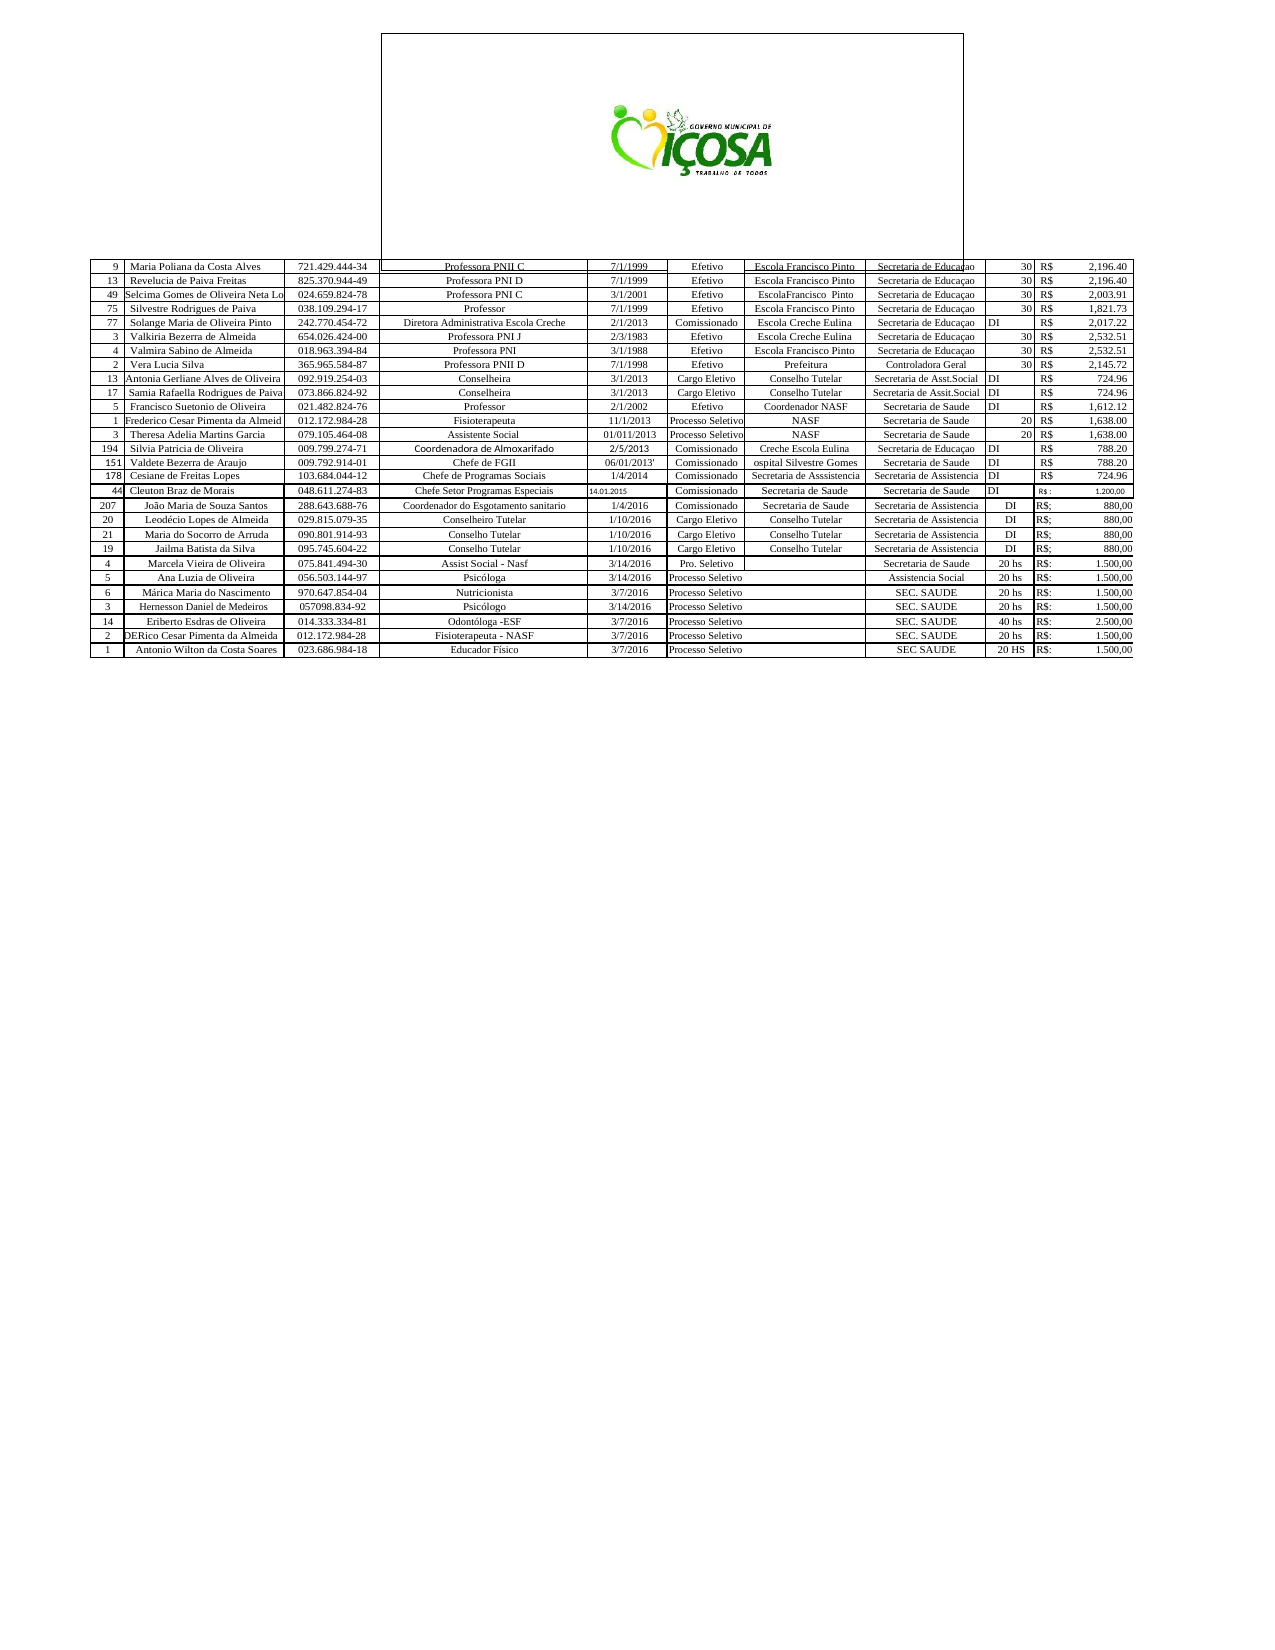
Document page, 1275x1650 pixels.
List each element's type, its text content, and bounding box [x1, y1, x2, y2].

table_cell Escola Creche Eulina Pinto [745, 330, 865, 343]
table_cell Secretaria de Saude [745, 499, 865, 512]
table_cell Controladora Geral [866, 358, 985, 371]
table_cell Processo Seletivo [668, 571, 865, 584]
table_cell DI [986, 372, 1034, 385]
table_cell 073.866.824-92 [285, 386, 379, 399]
table_cell SEC. SAUDE [866, 629, 985, 642]
table_cell 20 hs [986, 557, 1033, 570]
table_cell R$; 880,00 [1035, 499, 1133, 512]
table_cell 3/7/2016 [588, 615, 666, 628]
table_cell EscolaFrancisco Pinto [745, 288, 865, 301]
table_cell R$; 880,00 [1035, 542, 1133, 555]
table_cell Processo Seletivo [668, 629, 865, 642]
table_cell SEC. SAUDE [866, 615, 985, 628]
picture [382, 34, 963, 259]
table_cell 4 [91, 557, 123, 570]
table_cell R$ 724.96 [1035, 372, 1133, 385]
table_cell 178 [91, 470, 124, 483]
table_cell DI [986, 499, 1033, 512]
table_cell 20 HS [986, 644, 1033, 657]
table_cell Professor [380, 400, 587, 413]
table_cell 77 [91, 316, 124, 329]
table_cell 3 [91, 600, 123, 613]
table_cell 20 hs [986, 586, 1033, 599]
table_cell 75 [91, 302, 124, 315]
table_cell 7/1/1999 [588, 302, 667, 315]
table_cell 20 hs [986, 600, 1033, 613]
table_cell Theresa Adelia Martins Garcia [125, 428, 284, 441]
table_cell 1/10/2016 [588, 528, 666, 541]
table_cell Secretaria de Saude [866, 428, 985, 441]
table_cell 095.745.604-22 [285, 542, 379, 555]
table_cell Valkiria Bezerra de Almeida [125, 330, 284, 343]
table_cell 103.684.044-12 [285, 470, 379, 483]
table_cell 20 hs [986, 571, 1033, 584]
table_cell Secretaria de Educaçao [866, 302, 985, 315]
table_cell 090.801.914-93 [285, 528, 379, 541]
table_cell 3/7/2016 [588, 586, 666, 599]
table_cell 3/7/2016 [588, 644, 666, 657]
table_cell DI [986, 542, 1033, 555]
table_cell Secretaria de Educaçao [866, 344, 985, 357]
table_cell Conselho Tutelar [745, 513, 865, 526]
table_cell 14 [91, 615, 123, 628]
table_cell 3/1/2013 [588, 372, 667, 385]
table_cell R$ 2,532.51 [1035, 344, 1133, 357]
table_cell R$: 1.500,00 [1035, 629, 1133, 642]
table_cell Frederico Cesar Pimenta da Almeid [125, 414, 284, 427]
table_cell Processo Seletivo [668, 600, 865, 613]
table_cell 49 [91, 288, 124, 301]
table_cell Psicólogo [380, 600, 587, 613]
table_header 30 [986, 260, 1034, 273]
table_cell Processo Seletivo [668, 615, 865, 628]
table_header Maria Poliana da Costa Alves [125, 260, 284, 273]
table_cell R$ 2,017.22 [1035, 316, 1133, 329]
table_cell Educador Físico [380, 644, 587, 657]
table_cell Diretora Administrativa Escola Creche [380, 316, 587, 329]
table_cell DI [986, 400, 1034, 413]
table_cell R$ 1,638.00 [1035, 428, 1133, 441]
table_cell Escola Francisco Pinto [745, 274, 865, 287]
table_cell 11/1/2013 [588, 414, 667, 427]
table_cell Assist Social - Nasf [380, 557, 587, 570]
table_cell 17 [91, 386, 124, 399]
table_cell 023.686.984-18 [285, 644, 379, 657]
table_cell Assistencia Social [866, 571, 985, 584]
table_cell 30 [986, 302, 1034, 315]
table_header 721.429.444-34 [285, 260, 379, 273]
table_cell R$ 2,003.91 [1035, 288, 1133, 301]
table_cell 014.333.334-81 [285, 615, 379, 628]
table_cell 3/1/2001 [588, 288, 667, 301]
table_cell Revelucia de Paiva Freitas [125, 274, 284, 287]
table_cell Silvestre Rodrigues de Paiva [125, 302, 284, 315]
table_cell 1/10/2016 [588, 513, 666, 526]
table_cell 2 [91, 358, 124, 371]
table_cell [745, 557, 865, 570]
table_cell 029.815.079-35 [285, 513, 379, 526]
table_cell Professora PNI [380, 344, 587, 357]
table_cell Secretaria de Saude [866, 400, 985, 413]
table_cell 30 [986, 274, 1034, 287]
table_cell Coordenador do Esgotamento sanitario [380, 499, 587, 512]
table_cell 1 [91, 644, 123, 657]
table_cell 825.370.944-49 [285, 274, 379, 287]
table_cell Cargo Eletivo [668, 372, 744, 385]
table_cell Efetivo [668, 344, 744, 357]
table_cell Chefe de Programas Sociais [380, 470, 587, 483]
table_cell 365.965.584-87 [285, 358, 379, 371]
table_cell Conselho Tutelar [380, 542, 587, 555]
table_cell Coordenador NASF [745, 400, 865, 413]
table_cell Secretaria de Assistencia [866, 542, 985, 555]
table_cell Hernesson Daniel de Medeiros [125, 600, 283, 613]
table_cell Professora PNII D [380, 358, 587, 371]
table_cell 079.105.464-08 [285, 428, 379, 441]
table_cell 288.643.688-76 [285, 499, 379, 512]
table_cell R$ 724.96 [1035, 470, 1133, 483]
table_cell Maria do Socorro de Arruda [125, 528, 283, 541]
table_cell Antonio Wilton da Costa Soares [125, 644, 283, 657]
table_cell Secretaria de Assistencia [866, 528, 985, 541]
table_cell Marcela Vieira de Oliveira [125, 557, 283, 570]
table_cell 056.503.144-97 [285, 571, 379, 584]
table_cell Professora PNI D [380, 274, 587, 287]
table_cell 5 [91, 400, 124, 413]
table_cell R$: 1.500,00 [1035, 644, 1133, 657]
table_cell 012.172.984-28 [285, 629, 379, 642]
table_cell Samia Rafaella Rodrigues de Paiva [125, 386, 284, 399]
table_cell Secretaria de Educaçao [866, 316, 985, 329]
table_cell Conselheiro Tutelar [380, 513, 587, 526]
table_cell R$ 2,145.72 [1035, 358, 1133, 371]
table_header Escola Francisco Pinto [745, 260, 865, 273]
table_cell 7/1/1998 [588, 358, 667, 371]
table_cell DI [986, 316, 1034, 329]
table_cell SEC. SAUDE [866, 600, 985, 613]
table_cell Vera Lucia Silva [125, 358, 284, 371]
table_cell Conselho Tutelar [745, 542, 865, 555]
table_cell 7/1/1999 [588, 274, 667, 287]
table_cell DI [986, 513, 1033, 526]
table_cell 1/10/2016 [588, 542, 666, 555]
table_cell 075.841.494-30 [285, 557, 379, 570]
table_cell 4 [91, 344, 124, 357]
table_cell Secretaria de Assistencia [866, 499, 985, 512]
table_cell Escola Francisco Pinto [745, 344, 865, 357]
table_cell R$: 1.500,00 [1035, 557, 1133, 570]
table_cell Leodécio Lopes de Almeida [125, 513, 283, 526]
table_cell 3/1/1988 [588, 344, 667, 357]
table_cell Secretaria de Educaçao [866, 274, 985, 287]
table_cell Cargo Eletivo [668, 513, 744, 526]
table_cell Efetivo [668, 274, 744, 287]
table_cell Secretaria de Assistencia [866, 513, 985, 526]
table_cell 970.647.854-04 [285, 586, 379, 599]
table_cell Professor [380, 302, 587, 315]
table_cell NASF [745, 414, 865, 427]
table_cell Efetivo [668, 288, 744, 301]
table_cell Conselho Tutelar [745, 372, 865, 385]
table_cell R$: 1.500,00 [1035, 586, 1133, 599]
table_cell 20 [91, 513, 123, 526]
table_cell DERico Cesar Pimenta da Almeida D [125, 629, 283, 642]
table_cell Secretaria de Saude [866, 557, 985, 570]
table_cell Fisioterapeuta [380, 414, 587, 427]
table_cell R$ 2,532.51 [1035, 330, 1133, 343]
table_cell R$; 880,00 [1035, 513, 1133, 526]
table_cell Fisioterapeuta - NASF [380, 629, 587, 642]
table_cell Conselho Tutelar [745, 386, 865, 399]
table_cell Efetivo [668, 302, 744, 315]
table_cell Secretaria de Asssistencia [745, 470, 865, 483]
table_cell Márica Maria do Nascimento [125, 586, 283, 599]
table_cell Escola Creche Eulina Pinto [745, 316, 865, 329]
table_cell Conselho Tutelar [745, 528, 865, 541]
table_cell 20 [986, 414, 1034, 427]
table_cell Secretaria de Educaçao [866, 288, 985, 301]
table_cell 242.770.454-72 [285, 316, 379, 329]
table_cell Jailma Batista da Silva [125, 542, 283, 555]
table_cell 40 hs [986, 615, 1033, 628]
table_header R$ 2,196.40 [1035, 260, 1133, 273]
table_cell Efetivo [668, 358, 744, 371]
table_cell 13 [91, 274, 124, 287]
table_cell 654.026.424-00 [285, 330, 379, 343]
table_cell 1/4/2016 [588, 499, 666, 512]
table_cell 21 [91, 528, 123, 541]
table_cell Comissionado [668, 316, 744, 329]
table_cell Ana Luzia de Oliveira [125, 571, 283, 584]
table_cell Efetivo [668, 400, 744, 413]
table_cell Odontóloga -ESF [380, 615, 587, 628]
table_cell Cargo Eletivo [668, 542, 744, 555]
table_cell Comissionado [668, 499, 744, 512]
table_cell 30 [986, 358, 1034, 371]
table_cell Valmira Sabino de Almeida [125, 344, 284, 357]
table_cell 2/1/2002 [588, 400, 667, 413]
table_cell Secretaria de Assistencia [866, 470, 985, 483]
table_cell SEC SAUDE [866, 644, 985, 657]
table_cell Secretaria de Asst.Social [866, 372, 985, 385]
table_cell 01/011/2013 [588, 428, 667, 441]
table_cell 20 [986, 428, 1034, 441]
table_cell Psicóloga [380, 571, 587, 584]
table_header 7/1/1999 [588, 260, 667, 273]
table_cell Escola Francisco Pinto [745, 302, 865, 315]
table_cell Cesiane de Freitas Lopes [125, 470, 284, 483]
table_cell R$ 1,612.12 [1035, 400, 1133, 413]
table_cell 3/14/2016 [588, 557, 666, 570]
table_cell 30 [986, 344, 1034, 357]
table_cell 021.482.824-76 [285, 400, 379, 413]
table_cell R$: 1.500,00 [1035, 571, 1133, 584]
table_cell 3/1/2013 [588, 386, 667, 399]
table_cell Processo Seletivo [668, 644, 865, 657]
table_header Professora PNII C [380, 260, 587, 273]
table_cell Eriberto Esdras de Oliveira [125, 615, 283, 628]
table_cell 1 [91, 414, 124, 427]
table_cell Antonia Gerliane Alves de Oliveira [125, 372, 284, 385]
table_cell 19 [91, 542, 123, 555]
table_cell Secretaria de Educaçao [866, 330, 985, 343]
table_cell 1/4/2014 [588, 470, 667, 483]
table_header 9 [91, 260, 124, 273]
table_cell DI [986, 386, 1034, 399]
table_cell 3 [91, 330, 124, 343]
table_cell Conselho Tutelar [380, 528, 587, 541]
table_cell 13 [91, 372, 124, 385]
table_cell 2/3/1983 [588, 330, 667, 343]
table_cell 207 [91, 499, 123, 512]
table_cell Secretaria de Saude [866, 414, 985, 427]
table_cell R$ 1,638.00 [1035, 414, 1133, 427]
table_cell 2/1/2013 [588, 316, 667, 329]
table_cell 024.659.824-78 [285, 288, 379, 301]
table_cell 018.963.394-84 [285, 344, 379, 357]
table_cell Assistente Social [380, 428, 587, 441]
table_cell R$ 2,196.40 [1035, 274, 1133, 287]
table_cell 3/14/2016 [588, 571, 666, 584]
table_cell Pro. Seletivo [668, 557, 744, 570]
table_cell R$: 1.500,00 [1035, 600, 1133, 613]
table_cell SEC. SAUDE [866, 586, 985, 599]
table_cell Nutricionista [380, 586, 587, 599]
table_cell R$; 880,00 [1035, 528, 1133, 541]
table_cell Comissionado [668, 470, 744, 483]
table_cell 30 [986, 330, 1034, 343]
table_cell Processo Seletivo [668, 586, 865, 599]
table_cell Conselheira [380, 386, 587, 399]
table_cell 3/7/2016 [588, 629, 666, 642]
table_cell Professora PNI J [380, 330, 587, 343]
table_cell R$ 1,821.73 [1035, 302, 1133, 315]
table_cell NASF [745, 428, 865, 441]
table_cell Efetivo [668, 330, 744, 343]
table_cell 6 [91, 586, 123, 599]
table_cell Cargo Eletivo [668, 386, 744, 399]
table_cell 057098.834-92 [285, 600, 379, 613]
table_cell Prefeitura [745, 358, 865, 371]
table_cell 30 [986, 288, 1034, 301]
table_cell Francisco Suetonio de Oliveira [125, 400, 284, 413]
table_cell R$ 724.96 [1035, 386, 1133, 399]
table_cell 012.172.984-28 [285, 414, 379, 427]
table_cell Professora PNI C [380, 288, 587, 301]
table_cell 038.109.294-17 [285, 302, 379, 315]
table_header Efetivo [668, 260, 744, 273]
table_cell R$: 2.500,00 [1035, 615, 1133, 628]
table_cell Solange Maria de Oliveira Pinto [125, 316, 284, 329]
table_cell Selcima Gomes de Oliveira Neta Lo [125, 288, 284, 301]
table_cell 2 [91, 629, 123, 642]
table_cell João Maria de Souza Santos [125, 499, 283, 512]
table_cell 3 [91, 428, 124, 441]
table_cell 092.919.254-03 [285, 372, 379, 385]
table_cell DI [986, 470, 1034, 483]
table_cell DI [986, 528, 1033, 541]
table_cell Conselheira [380, 372, 587, 385]
table_header Secretaria de Educaçao [866, 260, 985, 273]
table_cell Cargo Eletivo [668, 528, 744, 541]
table_cell 5 [91, 571, 123, 584]
table_cell 20 hs [986, 629, 1033, 642]
table_cell 3/14/2016 [588, 600, 666, 613]
